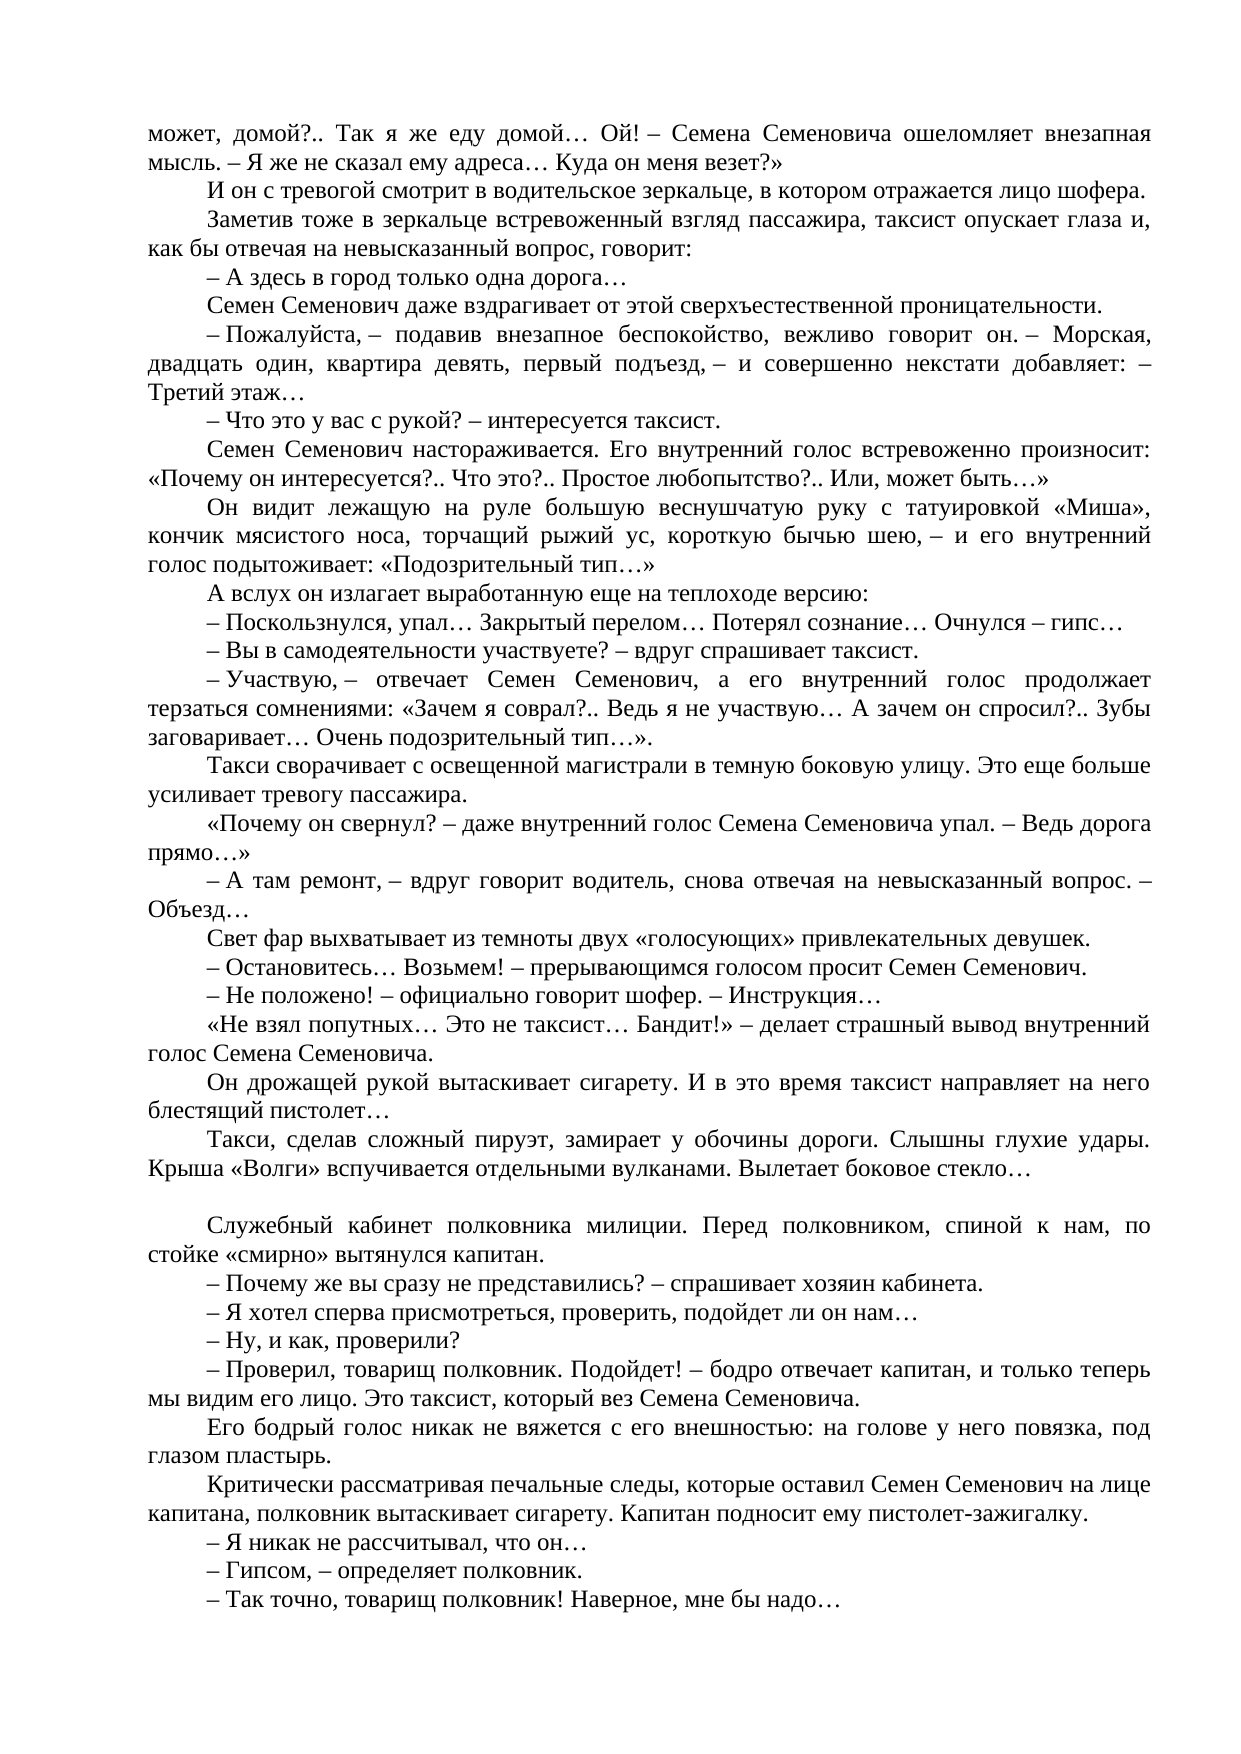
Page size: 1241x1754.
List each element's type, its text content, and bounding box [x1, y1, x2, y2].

text – Ну, и как, проверили? [148, 1326, 1152, 1354]
text Семен Семенович настораживается. Его внутренний голос встревоженно произносит: «Почему он интересуется?.. Что это?.. Простое любопытство?.. Или, может быть…» [148, 434, 1152, 492]
text Семен Семенович даже вздрагивает от этой сверхъестественной проницательности. [148, 291, 1152, 319]
text – Я хотел сперва присмотреться, проверить, подойдет ли он нам… [148, 1297, 1152, 1326]
text – Остановитесь… Возьмем! – прерывающимся голосом просит Семен Семенович. [148, 952, 1152, 981]
text – Так точно, товарищ полковник! Наверное, мне бы надо… [148, 1584, 1152, 1613]
text «Почему он свернул? – даже внутренний голос Семена Семеновича упал. – Ведь дорога прямо…» [148, 808, 1152, 866]
text – Гипсом, – определяет полковник. [148, 1556, 1152, 1584]
text – Поскользнулся, упал… Закрытый перелом… Потерял сознание… Очнулся – гипс… [148, 607, 1152, 636]
text Такси сворачивает с освещенной магистрали в темную боковую улицу. Это еще больше усиливает тревогу пассажира. [148, 751, 1152, 808]
text Критически рассматривая печальные следы, которые оставил Семен Семенович на лице капитана, полковник вытаскивает сигарету. Капитан подносит ему пистолет-зажигалку. [148, 1469, 1152, 1527]
text – Почему же вы сразу не представились? – спрашивает хозяин кабинета. [148, 1268, 1152, 1297]
text – Пожалуйста, – подавив внезапное беспокойство, вежливо говорит он. – Морская, двадцать один, квартира девять, первый подъезд, – и совершенно некстати добавляет: – Третий этаж… [148, 319, 1152, 406]
text Такси, сделав сложный пируэт, замирает у обочины дороги. Слышны глухие удары. Крыша «Волги» вспучивается отдельными вулканами. Вылетает боковое стекло… [148, 1124, 1152, 1182]
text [148, 118, 1152, 176]
text Он видит лежащую на руле большую веснушчатую руку с татуировкой «Миша», кончик мясистого носа, торчащий рыжий ус, короткую бычью шею, – и его внутренний голос подытоживает: «Подозрительный тип…» [148, 492, 1152, 578]
text – Участвую, – отвечает Семен Семенович, а его внутренний голос продолжает терзаться сомнениями: «Зачем я соврал?.. Ведь я не участвую… А зачем он спросил?.. Зубы заговаривает… Очень подозрительный тип…». [148, 664, 1152, 751]
text Его бодрый голос никак не вяжется с его внешностью: на голове у него повязка, под глазом пластырь. [148, 1412, 1152, 1469]
text Свет фар выхватывает из темноты двух «голосующих» привлекательных девушек. [148, 923, 1152, 952]
text – Проверил, товарищ полковник. Подойдет! – бодро отвечает капитан, и только теперь мы видим его лицо. Это таксист, который вез Семена Семеновича. [148, 1354, 1152, 1412]
text Заметив тоже в зеркальце встревоженный взгляд пассажира, таксист опускает глаза и, как бы отвечая на невысказанный вопрос, говорит: [148, 204, 1152, 262]
text И он с тревогой смотрит в водительское зеркальце, в котором отражается лицо шофера. [148, 176, 1152, 204]
text Служебный кабинет полковника милиции. Перед полковником, спиной к нам, по стойке «смирно» вытянулся капитан. [148, 1211, 1152, 1268]
text – А здесь в город только одна дорога… [148, 262, 1152, 291]
text Он дрожащей рукой вытаскивает сигарету. И в это время таксист направляет на него блестящий пистолет… [148, 1067, 1152, 1124]
text «Не взял попутных… Это не таксист… Бандит!» – делает страшный вывод внутренний голос Семена Семеновича. [148, 1009, 1152, 1067]
text – Не положено! – официально говорит шофер. – Инструкция… [148, 981, 1152, 1009]
text – Я никак не рассчитывал, что он… [148, 1527, 1152, 1556]
text – Вы в самодеятельности участвуете? – вдруг спрашивает таксист. [148, 636, 1152, 664]
text – А там ремонт, – вдруг говорит водитель, снова отвечая на невысказанный вопрос. – Объезд… [148, 866, 1152, 923]
text – Что это у вас с рукой? – интересуется таксист. [148, 406, 1152, 434]
text А вслух он излагает выработанную еще на теплоходе версию: [148, 578, 1152, 607]
